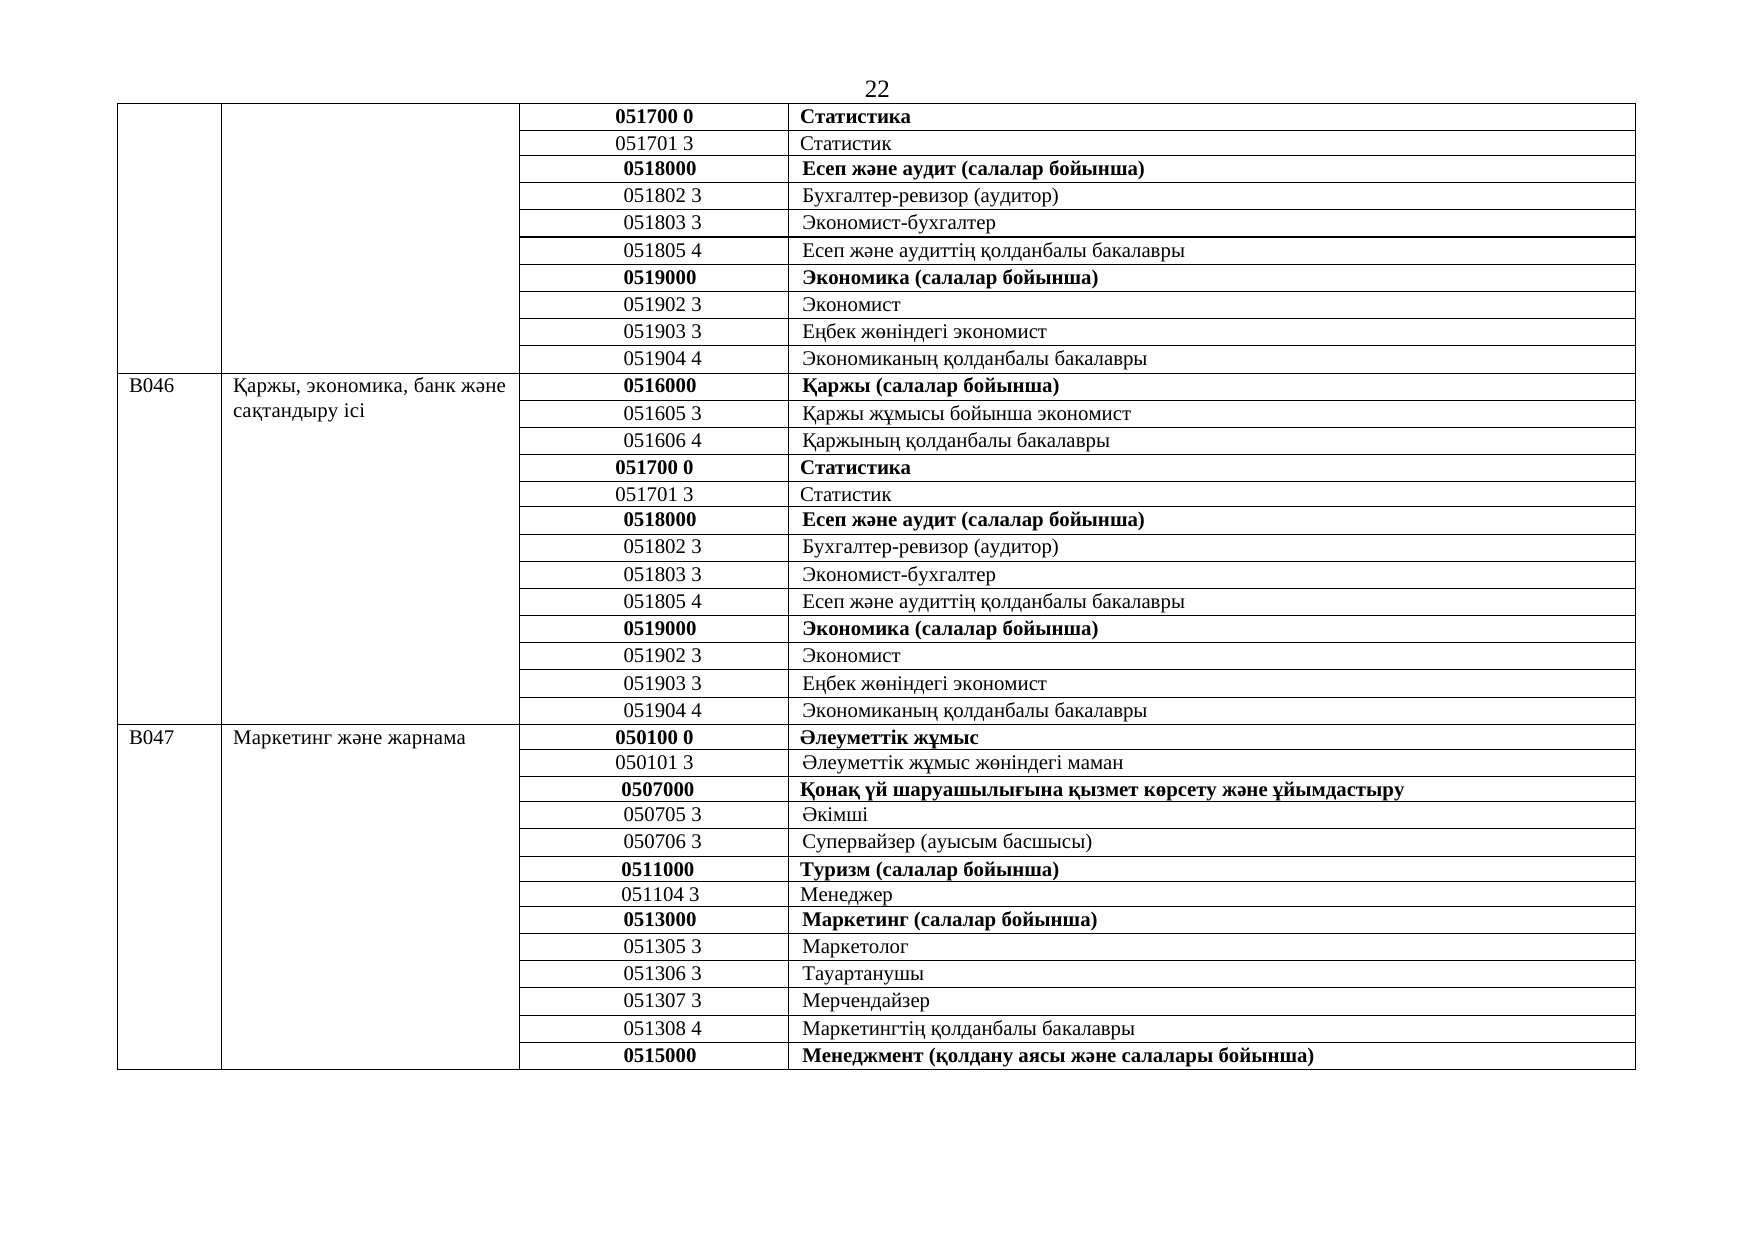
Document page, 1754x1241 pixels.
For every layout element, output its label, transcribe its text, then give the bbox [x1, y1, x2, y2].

table_cell 050706 3 [520, 829, 788, 856]
table_cell 0515000 [520, 1043, 788, 1069]
table_cell 050705 3 [520, 802, 788, 828]
table_cell Әлеуметтік жұмыс жөніндегі маман [789, 750, 1635, 776]
table_cell Туризм (салалар бойынша) [789, 857, 1635, 881]
table_cell Бухгалтер-ревизор (аудитор) [789, 535, 1635, 561]
table_cell 051802 3 [520, 183, 788, 209]
table_cell Есеп және аудиттің қолданбалы бакалавры [789, 589, 1635, 615]
table_cell 0516000 [520, 374, 788, 399]
table_cell Әлеуметтік жұмыс [789, 725, 1635, 749]
table_cell 051606 4 [520, 428, 788, 454]
table_cell В046 [118, 374, 221, 724]
table_cell Маркетинг (салалар бойынша) [789, 907, 1635, 933]
table_cell 0507000 [520, 777, 788, 801]
table_cell Еңбек жөніндегі экономист [789, 319, 1635, 345]
table_cell 051605 3 [520, 401, 788, 427]
table_cell 051802 3 [520, 535, 788, 561]
table_cell 0511000 [520, 857, 788, 881]
table_cell 051306 3 [520, 961, 788, 987]
table_cell Экономика (салалар бойынша) [789, 616, 1635, 642]
table_cell Статистик [789, 482, 1635, 506]
table_cell 050101 3 [520, 750, 788, 776]
table_cell Экономист [789, 292, 1635, 318]
table_cell 051805 4 [520, 238, 788, 264]
table_cell Экономика (салалар бойынша) [789, 265, 1635, 291]
table_cell 051803 3 [520, 210, 788, 236]
table_cell Тауартанушы [789, 961, 1635, 987]
table_cell 0519000 [520, 616, 788, 642]
table_cell Маркетолог [789, 934, 1635, 960]
table_cell Қаржы (салалар бойынша) [789, 374, 1635, 399]
table_cell 051104 3 [520, 882, 788, 906]
table_cell Экономиканың қолданбалы бакалавры [789, 346, 1635, 372]
table_cell Есеп және аудит (салалар бойынша) [789, 507, 1635, 533]
table_cell 051701 3 [520, 131, 788, 155]
table_cell Қаржы, экономика, банк және сақтандыру ісі [222, 374, 519, 724]
table_cell 050100 0 [520, 725, 788, 749]
table_cell 0518000 [520, 507, 788, 533]
table_cell Статистика [789, 455, 1635, 481]
table_cell 051904 4 [520, 698, 788, 724]
table_cell Супервайзер (ауысым басшысы) [789, 829, 1635, 856]
table_cell 051700 0 [520, 455, 788, 481]
table_cell 051902 3 [520, 292, 788, 318]
table_cell Қонақ үй шаруашылығына қызмет көрсету және ұйымдастыру [789, 777, 1635, 801]
table_cell Экономиканың қолданбалы бакалавры [789, 698, 1635, 724]
table_cell Статистика [789, 104, 1635, 130]
table_cell Маркетинг және жарнама [222, 725, 519, 1069]
table_cell 051701 3 [520, 482, 788, 506]
table_cell Қаржының қолданбалы бакалавры [789, 428, 1635, 454]
table_cell Менеджер [789, 882, 1635, 906]
table_cell Есеп және аудиттің қолданбалы бакалавры [789, 238, 1635, 264]
table_cell 051307 3 [520, 988, 788, 1014]
table_cell 051803 3 [520, 562, 788, 588]
table_cell 051305 3 [520, 934, 788, 960]
table_cell 051902 3 [520, 643, 788, 669]
table_cell 051805 4 [520, 589, 788, 615]
table_cell Статистик [789, 131, 1635, 155]
table_cell Экономист-бухгалтер [789, 210, 1635, 236]
table_cell 051904 4 [520, 346, 788, 372]
table_cell Бухгалтер-ревизор (аудитор) [789, 183, 1635, 209]
table_cell 0513000 [520, 907, 788, 933]
table_cell Маркетингтің қолданбалы бакалавры [789, 1016, 1635, 1042]
table_cell Экономист [789, 643, 1635, 669]
table_cell Менеджмент (қолдану аясы және салалары бойынша) [789, 1043, 1635, 1069]
table_cell 051903 3 [520, 319, 788, 345]
table_cell Әкімші [789, 802, 1635, 828]
table_cell 051308 4 [520, 1016, 788, 1042]
table_cell Экономист-бухгалтер [789, 562, 1635, 588]
table_cell 0519000 [520, 265, 788, 291]
table_cell 051700 0 [520, 104, 788, 130]
table_cell 0518000 [520, 156, 788, 182]
table_cell 051903 3 [520, 670, 788, 697]
table_cell Қаржы жұмысы бойынша экономист [789, 401, 1635, 427]
table_cell Мерчендайзер [789, 988, 1635, 1014]
table_cell Есеп және аудит (салалар бойынша) [789, 156, 1635, 182]
table_cell В047 [118, 725, 221, 1069]
table_cell Еңбек жөніндегі экономист [789, 670, 1635, 697]
